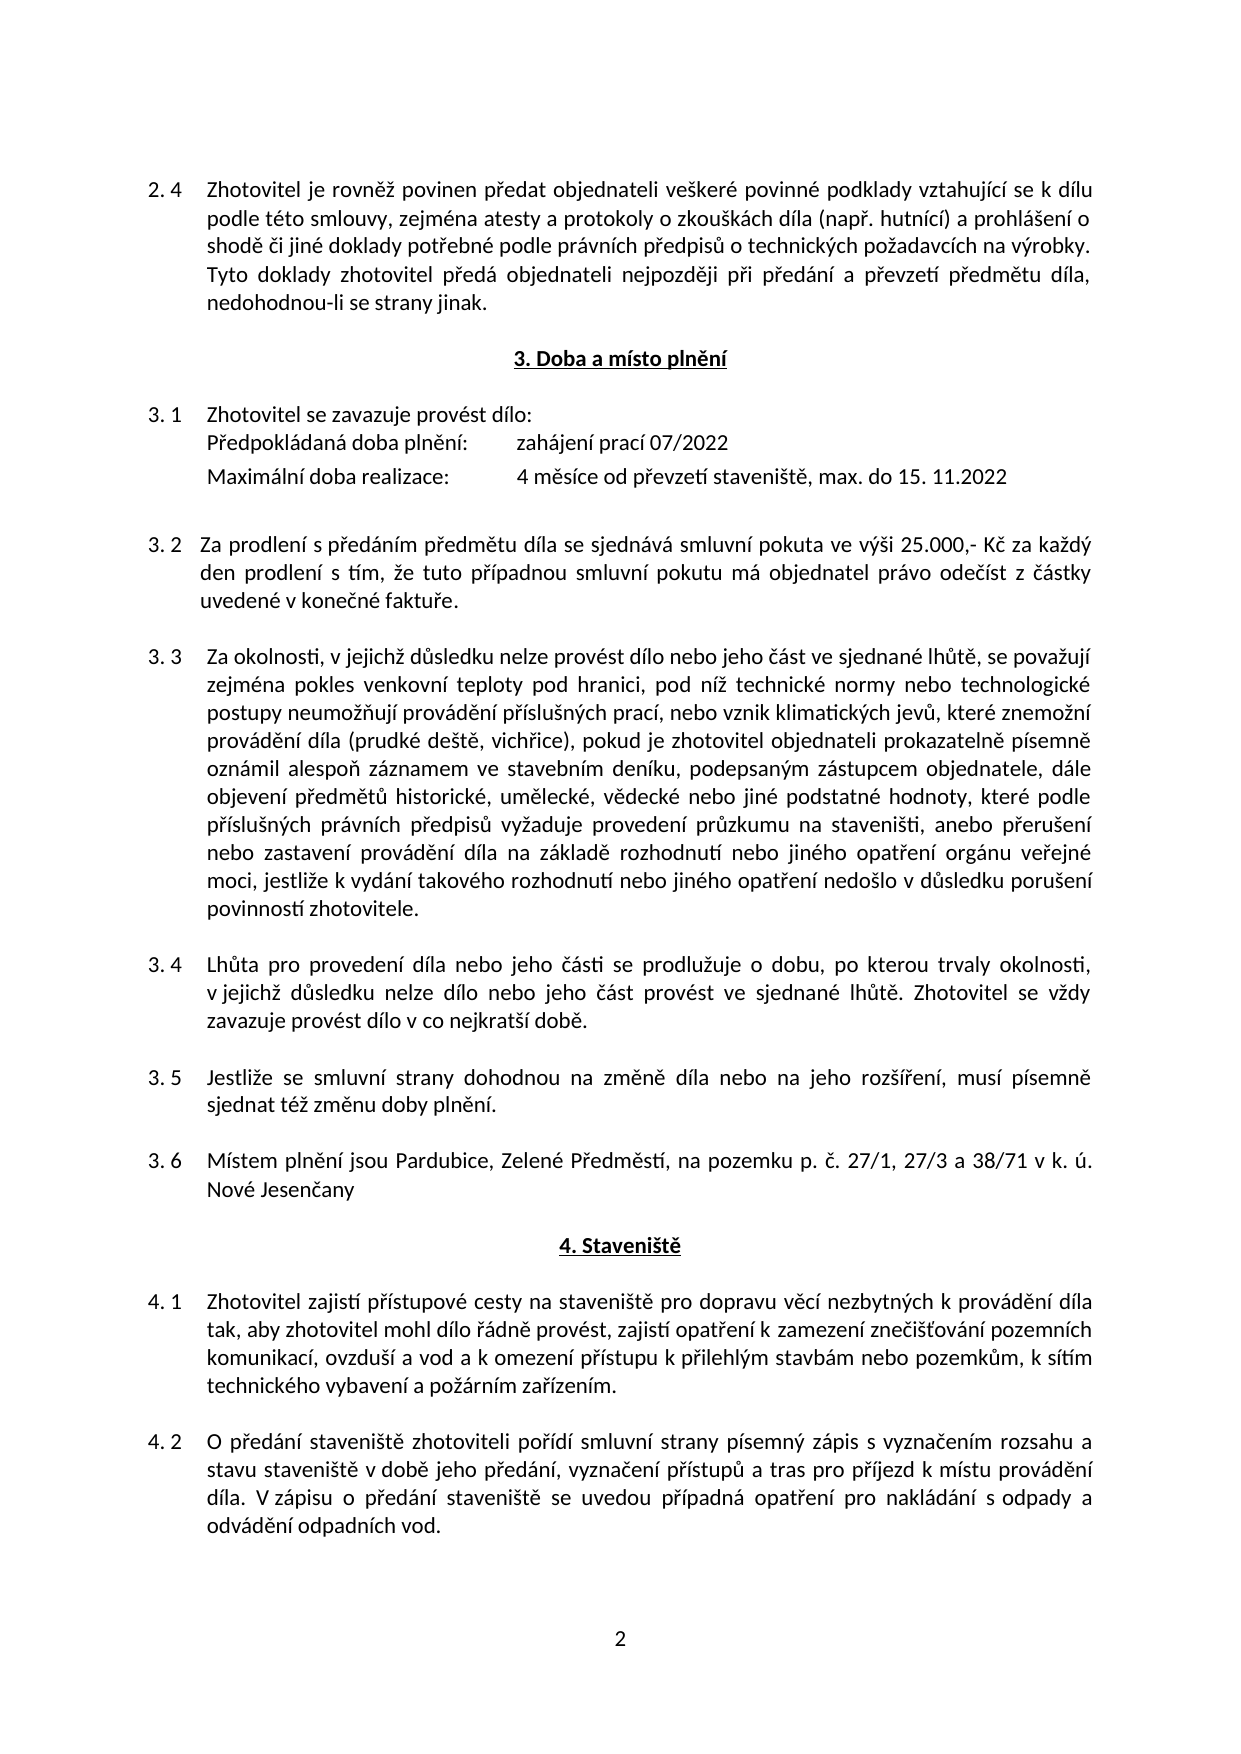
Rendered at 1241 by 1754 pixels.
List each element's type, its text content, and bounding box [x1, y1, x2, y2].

list Za prodlení s předáním předmětu díla se sjednává smluvní pokuta ve výši 25.000,- Kč za každý den prodlení s tím, že tuto případnou smluvní pokutu má objednatel právo odečíst z částky uvedené v konečné faktuře. [148, 530, 1093, 614]
list Lhůta pro provedení díla nebo jeho části se prodlužuje o dobu, po kterou trvaly okolnosti, v jejichž důsledku nelze dílo nebo jeho část provést ve sjednané lhůtě. Zhotovitel se vždy zavazuje provést dílo v co nejkratší době. [148, 951, 1093, 1034]
list Zhotovitel zajistí přístupové cesty na staveniště pro dopravu věcí nezbytných k provádění díla tak, aby zhotovitel mohl dílo řádně provést, zajistí opatření k zamezení znečišťování pozemních komunikací, ovzduší a vod a k omezení přístupu k přilehlým stavbám nebo pozemkům, k sítím technického vybavení a požárním zařízením. [148, 1287, 1093, 1399]
list Zhotovitel se zavazuje provést dílo: [148, 400, 1093, 428]
text 4. Staveniště [148, 1231, 1093, 1259]
list Místem plnění jsou Pardubice, Zelené Předměstí, na pozemku p. č. 27/1, 27/3 a 38/71 v k. ú. Nové Jesenčany [148, 1147, 1093, 1203]
list Jestliže se smluvní strany dohodnou na změně díla nebo na jeho rozšíření, musí písemně sjednat též změnu doby plnění. [148, 1063, 1093, 1119]
text Předpokládaná doba plnění: zahájení prací 07/2022 [207, 428, 1093, 456]
list Zhotovitel je rovněž povinen předat objednateli veškeré povinné podklady vztahující se k dílu podle této smlouvy, zejména atesty a protokoly o zkouškách díla (např. hutnící) a prohlášení o shodě či jiné doklady potřebné podle právních předpisů o technických požadavcích na výrobky. Tyto doklady zhotovitel předá objednateli nejpozději při předání a převzetí předmětu díla, nedohodnou-li se strany jinak. [148, 176, 1093, 316]
text 3. Doba a místo plnění [148, 344, 1093, 372]
list O předání staveniště zhotoviteli pořídí smluvní strany písemný zápis s vyznačením rozsahu a stavu staveniště v době jeho předání, vyznačení přístupů a tras pro příjezd k místu provádění díla. V zápisu o předání staveniště se uvedou případná opatření pro nakládání s odpady a odvádění odpadních vod. [148, 1427, 1093, 1539]
text Maximální doba realizace: 4 měsíce od převzetí staveniště, max. do 15. 11.2022 [207, 462, 1093, 490]
list Za okolnosti, v jejichž důsledku nelze provést dílo nebo jeho část ve sjednané lhůtě, se považují zejména pokles venkovní teploty pod hranici, pod níž technické normy nebo technologické postupy neumožňují provádění příslušných prací, nebo vznik klimatických jevů, které znemožní provádění díla (prudké deště, vichřice), pokud je zhotovitel objednateli prokazatelně písemně oznámil alespoň záznamem ve stavebním deníku, podepsaným zástupcem objednatele, dále objevení předmětů historické, umělecké, vědecké nebo jiné podstatné hodnoty, které podle příslušných právních předpisů vyžaduje provedení průzkumu na staveništi, anebo přerušení nebo zastavení provádění díla na základě rozhodnutí nebo jiného opatření orgánu veřejné moci, jestliže k vydání takového rozhodnutí nebo jiného opatření nedošlo v důsledku porušení povinností zhotovitele. [148, 642, 1093, 922]
